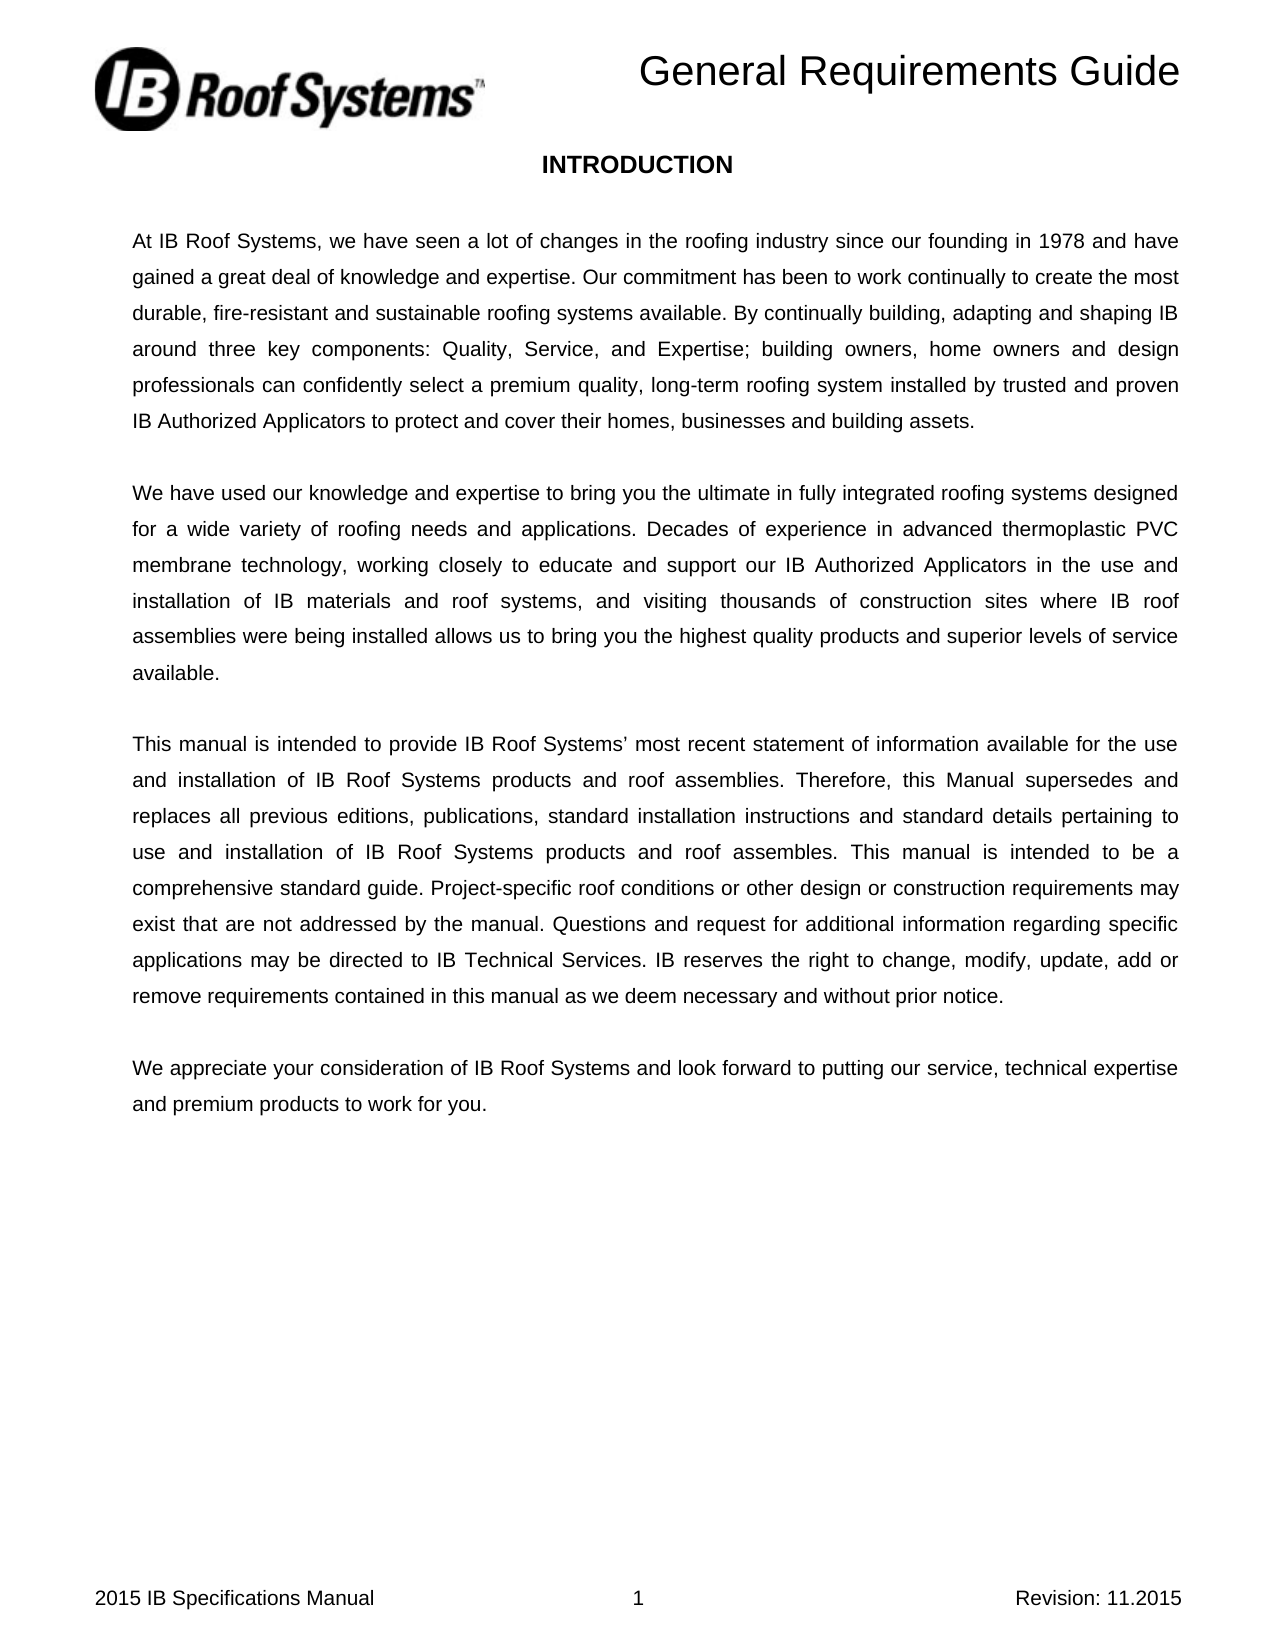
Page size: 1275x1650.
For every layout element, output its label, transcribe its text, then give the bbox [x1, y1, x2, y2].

list We have used our knowledge and expertise to bring you the ultimate in fully integrated roofing systems designed for a wide variety of roofing needs and applications. Decades of experience in advanced thermoplastic PVC membrane technology, working closely to educate and support our IB Authorized Applicators in the use and installation of IB materials and roof systems, and visiting thousands of construction sites where IB roof assemblies were being installed allows us to bring you the highest quality products and superior levels of service available. [132, 481, 1181, 684]
text INTRODUCTION [94, 150, 1181, 179]
list We appreciate your consideration of IB Roof Systems and look forward to putting our service, technical expertise and premium products to work for you. [132, 1056, 1181, 1116]
list At IB Roof Systems, we have seen a lot of changes in the roofing industry since our founding in 1978 and have gained a great deal of knowledge and expertise. Our commitment has been to work continually to create the most durable, fire-resistant and sustainable roofing systems available. By continually building, adapting and shaping IB around three key components: Quality, Service, and Expertise; building owners, home owners and design professionals can confidently select a premium quality, long-term roofing system installed by trusted and proven IB Authorized Applicators to protect and cover their homes, businesses and building assets. [132, 229, 1181, 433]
list This manual is intended to provide IB Roof Systems’ most recent statement of information available for the use and installation of IB Roof Systems products and roof assemblies. Therefore, this Manual supersedes and replaces all previous editions, publications, standard installation instructions and standard details pertaining to use and installation of IB Roof Systems products and roof assembles. This manual is intended to be a comprehensive standard guide. Project-specific roof conditions or other design or construction requirements may exist that are not addressed by the manual. Questions and request for additional information regarding specific applications may be directed to IB Technical Services. IB reserves the right to change, modify, update, add or remove requirements contained in this manual as we deem necessary and without prior notice. [132, 732, 1181, 1008]
picture [94, 47, 485, 131]
